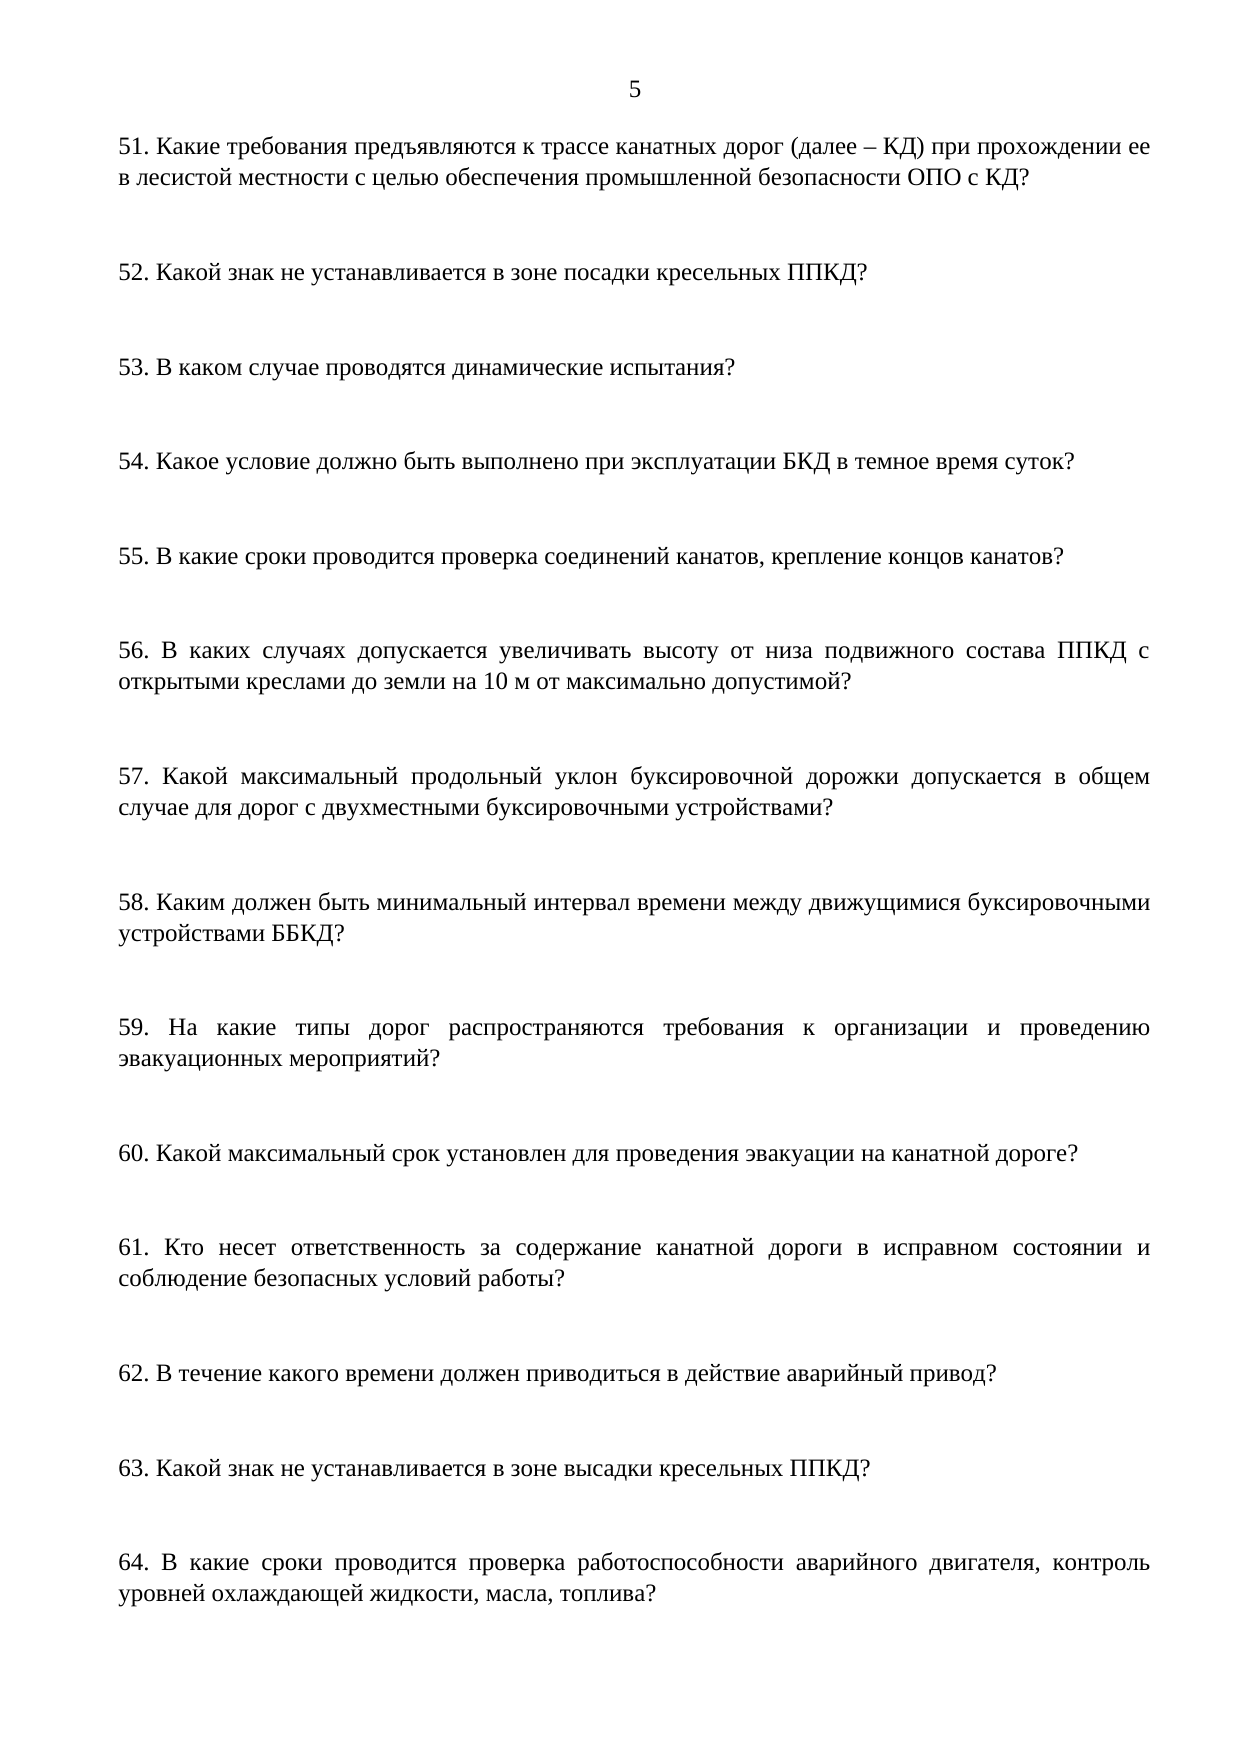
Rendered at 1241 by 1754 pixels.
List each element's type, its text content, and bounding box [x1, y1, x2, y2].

text 60. Какой максимальный срок установлен для проведения эвакуации на канатной дороге? [118, 1138, 1152, 1167]
text 56. В каких случаях допускается увеличивать высоту от низа подвижного состава ППКД с открытыми креслами до земли на 10 м от максимально допустимой? [118, 635, 1152, 695]
text 51. Какие требования предъявляются к трассе канатных дорог (далее – КД) при прохождении ее в лесистой местности с целью обеспечения промышленной безопасности ОПО с КД? [118, 131, 1152, 191]
text 53. В каком случае проводятся динамические испытания? [118, 352, 1152, 380]
text 57. Какой максимальный продольный уклон буксировочной дорожки допускается в общем случае для дорог с двухместными буксировочными устройствами? [118, 761, 1152, 821]
text 55. В какие сроки проводится проверка соединений канатов, крепление концов канатов? [118, 541, 1152, 569]
text 62. В течение какого времени должен приводиться в действие аварийный привод? [118, 1358, 1152, 1387]
text 59. На какие типы дорог распространяются требования к организации и проведению эвакуационных мероприятий? [118, 1012, 1152, 1072]
text 61. Кто несет ответственность за содержание канатной дороги в исправном состоянии и соблюдение безопасных условий работы? [118, 1232, 1152, 1292]
text 63. Какой знак не устанавливается в зоне высадки кресельных ППКД? [118, 1453, 1152, 1481]
text 52. Какой знак не устанавливается в зоне посадки кресельных ППКД? [118, 257, 1152, 286]
text 54. Какое условие должно быть выполнено при эксплуатации БКД в темное время суток? [118, 446, 1152, 475]
text 58. Каким должен быть минимальный интервал времени между движущимися буксировочными устройствами ББКД? [118, 887, 1152, 946]
text 64. В какие сроки проводится проверка работоспособности аварийного двигателя, контроль уровней охлаждающей жидкости, масла, топлива? [118, 1547, 1152, 1607]
